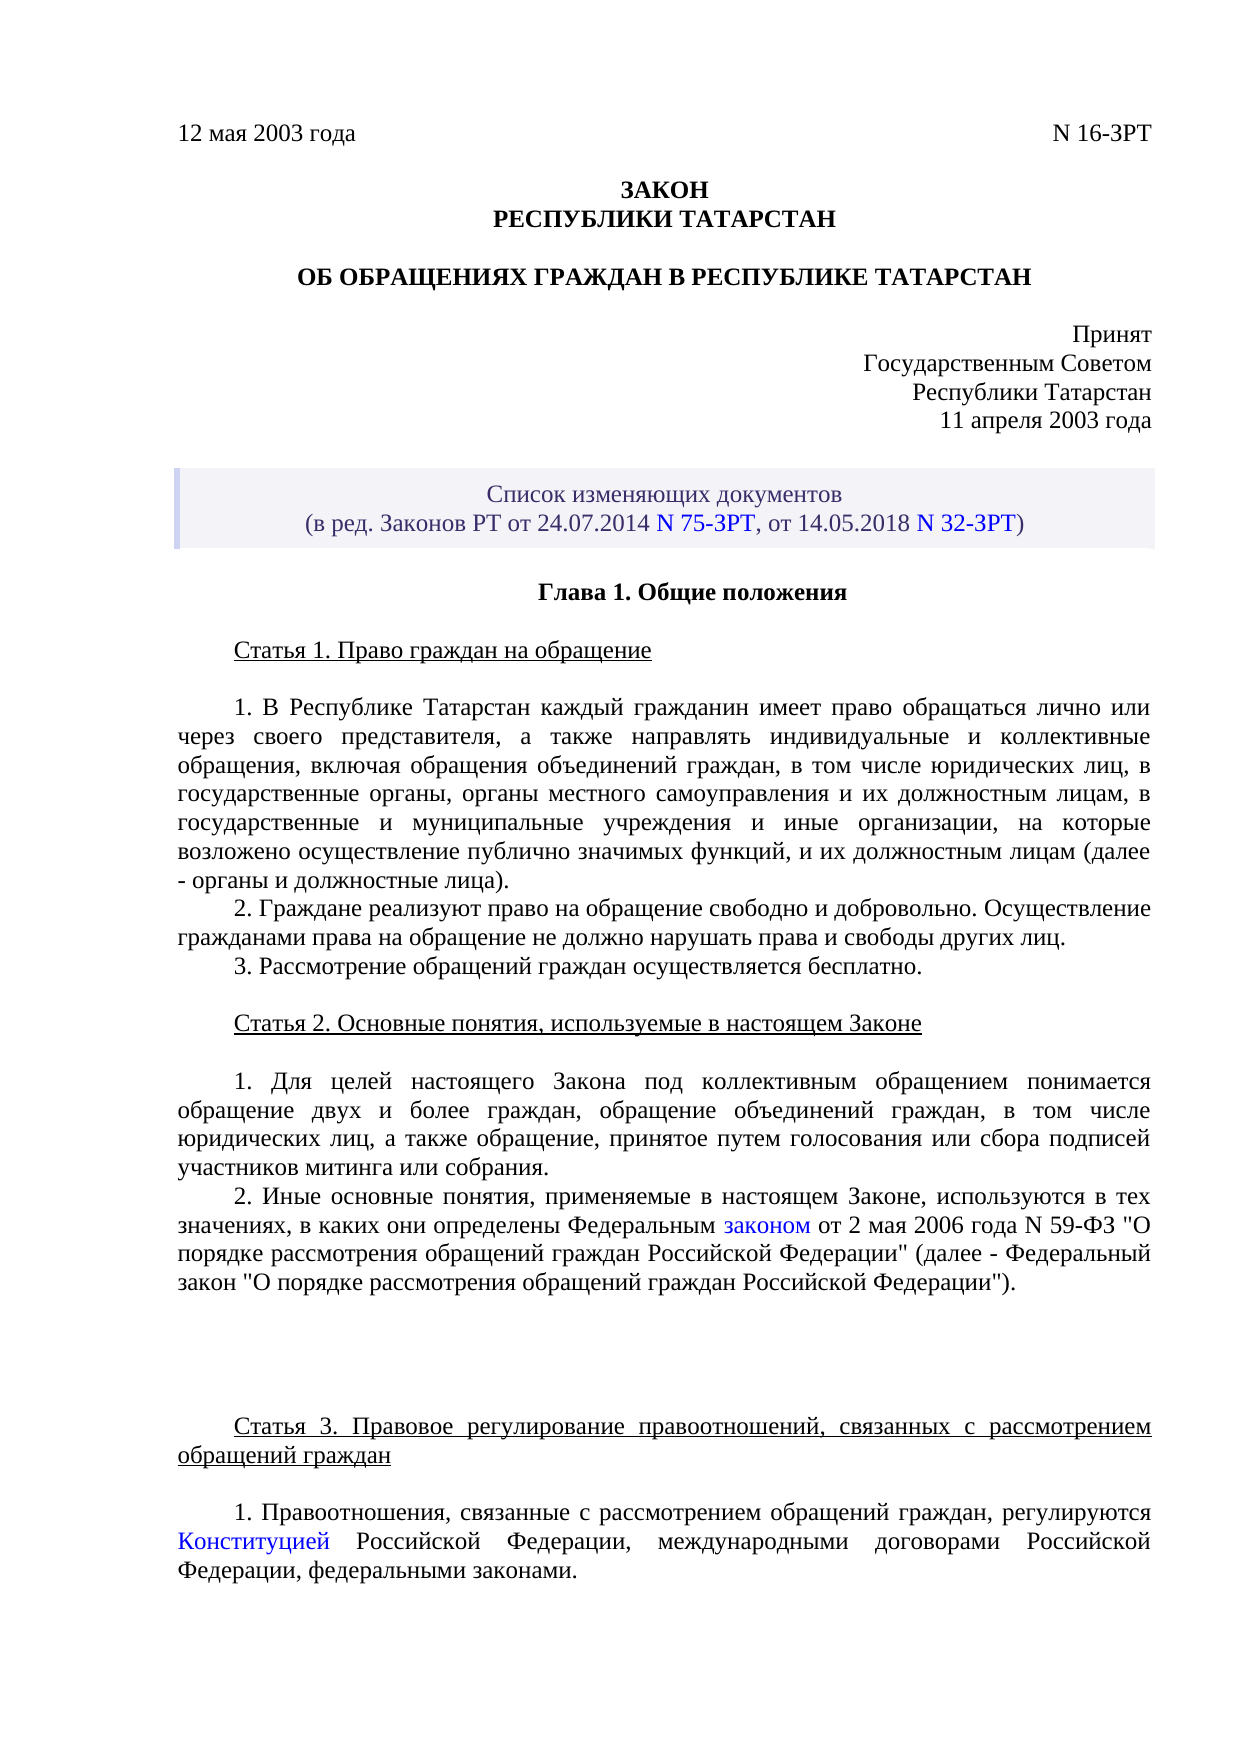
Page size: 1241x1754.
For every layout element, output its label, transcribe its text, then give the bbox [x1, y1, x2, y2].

text 1. В Республике Татарстан каждый гражданин имеет право обращаться лично или через своего представителя, а также направлять индивидуальные и коллективные обращения, включая обращения объединений граждан, в том числе юридических лиц, в государственные органы, органы местного самоуправления и их должностным лицам, в государственные и муниципальные учреждения и иные организации, на которые возложено осуществление публично значимых функций, и их должностным лицам (далее - органы и должностные лица). [177, 692, 1152, 893]
table_header 12 мая 2003 года [177, 118, 664, 147]
text 2. Граждане реализуют право на обращение свободно и добровольно. Осуществление гражданами права на обращение не должно нарушать права и свободы других лиц. [177, 893, 1152, 951]
title РЕСПУБЛИКИ ТАТАРСТАН [177, 204, 1152, 233]
text Статья 2. Основные понятия, используемые в настоящем Законе [177, 1008, 1152, 1037]
title ЗАКОН [177, 176, 1152, 204]
text Глава 1. Общие положения [177, 577, 1152, 606]
text 3. Рассмотрение обращений граждан осуществляется бесплатно. [177, 951, 1152, 980]
text 2. Иные основные понятия, применяемые в настоящем Законе, используются в тех значениях, в каких они определены Федеральным законом от 2 мая 2006 года N 59-ФЗ "О порядке рассмотрения обращений граждан Российской Федерации" (далее - Федеральный закон "О порядке рассмотрения обращений граждан Российской Федерации"). [177, 1181, 1152, 1296]
text Республики Татарстан [177, 377, 1152, 406]
text 1. Для целей настоящего Закона под коллективным обращением понимается обращение двух и более граждан, обращение объединений граждан, в том числе юридических лиц, а также обращение, принятое путем голосования или сбора подписей участников митинга или собрания. [177, 1066, 1152, 1181]
text Государственным Советом [177, 348, 1152, 377]
text 11 апреля 2003 года [177, 406, 1152, 434]
text Статья 3. Правовое регулирование правоотношений, связанных с рассмотрением обращений граждан [177, 1411, 1152, 1468]
text Принят [177, 319, 1152, 348]
table_header N 16-ЗРТ [664, 118, 1152, 147]
title ОБ ОБРАЩЕНИЯХ ГРАЖДАН В РЕСПУБЛИКЕ ТАТАРСТАН [177, 262, 1152, 291]
text Статья 1. Право граждан на обращение [177, 635, 1152, 663]
text 1. Правоотношения, связанные с рассмотрением обращений граждан, регулируются Конституцией Российской Федерации, международными договорами Российской Федерации, федеральными законами. [177, 1497, 1152, 1583]
table_header Список изменяющих документов (в ред. Законов РТ от 24.07.2014 N 75-ЗРТ, от 14.05.2018 N 32-ЗРТ) [180, 468, 1149, 548]
